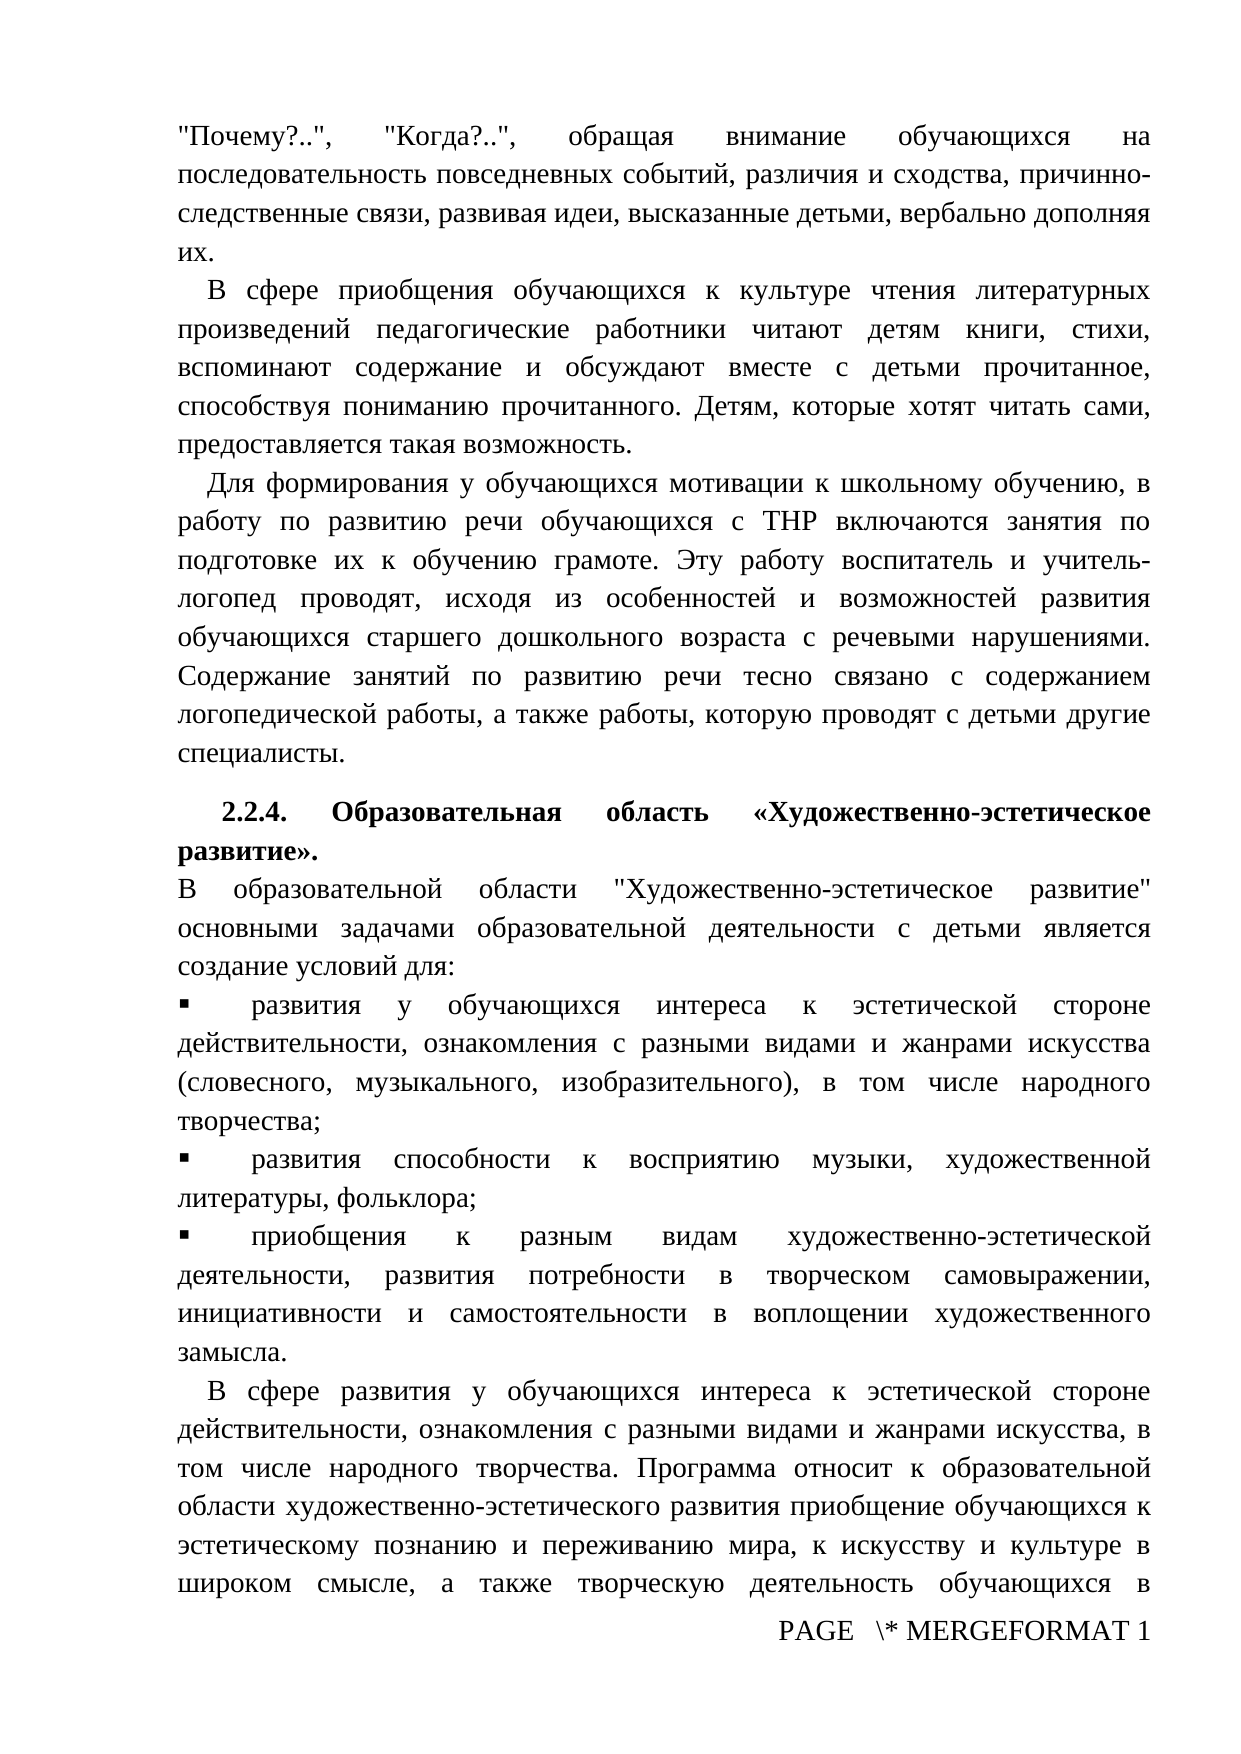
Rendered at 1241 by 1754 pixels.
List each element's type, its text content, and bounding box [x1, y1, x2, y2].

list развития способности к восприятию музыки, художественной литературы, фольклора; [177, 1141, 1152, 1213]
text Для формирования у обучающихся мотивации к школьному обучению, в работу по развитию речи обучающихся с ТНР включаются занятия по подготовке их к обучению грамоте. Эту работу воспитатель и учитель-логопед проводят, исходя из особенностей и возможностей развития обучающихся старшего дошкольного возраста с речевыми нарушениями. Содержание занятий по развитию речи тесно связано с содержанием логопедической работы, а также работы, которую проводят с детьми другие специалисты. [177, 465, 1152, 768]
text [177, 1373, 1152, 1599]
list развития у обучающихся интереса к эстетической стороне действительности, ознакомления с разными видами и жанрами искусства (словесного, музыкального, изобразительного), в том числе народного творчества; [177, 987, 1152, 1136]
list приобщения к разным видам художественно-эстетической деятельности, развития потребности в творческом самовыражении, инициативности и самостоятельности в воплощении художественного замысла. [177, 1218, 1152, 1368]
text В сфере приобщения обучающихся к культуре чтения литературных произведений педагогические работники читают детям книги, стихи, вспоминают содержание и обсуждают вместе с детьми прочитанное, способствуя пониманию прочитанного. Детям, которые хотят читать сами, предоставляется такая возможность. [177, 272, 1152, 460]
subtitle 2.2.4. Образовательная область «Художественно-эстетическое развитие». [177, 794, 1152, 866]
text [177, 118, 1152, 267]
text В образовательной области "Художественно-эстетическое развитие" основными задачами образовательной деятельности с детьми является создание условий для: [177, 871, 1152, 982]
